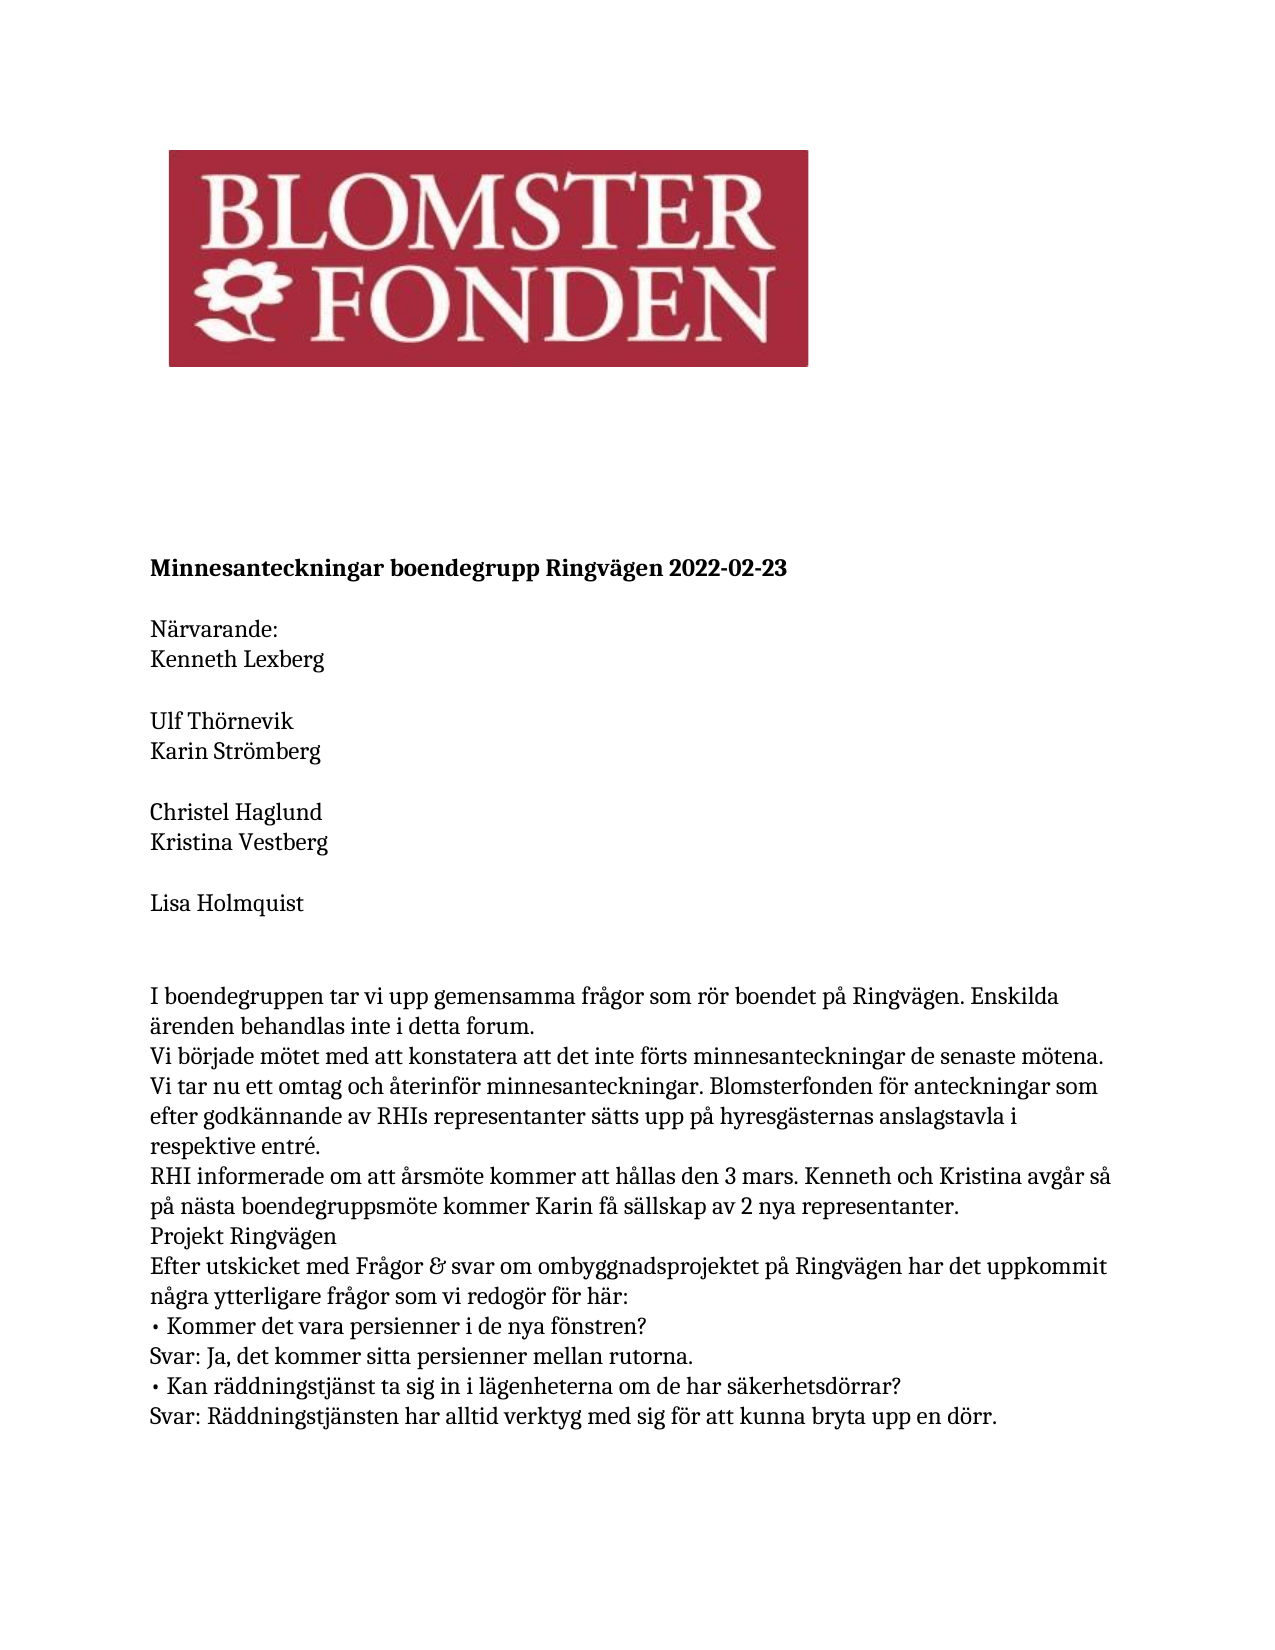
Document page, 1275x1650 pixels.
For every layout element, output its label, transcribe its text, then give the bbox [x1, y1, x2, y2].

text • Kommer det vara persienner i de nya fönstren? [150, 1310, 1125, 1340]
text Lisa Holmquist [150, 888, 1125, 918]
text I boendegruppen tar vi upp gemensamma frågor som rör boendet på Ringvägen. Enskilda ärenden behandlas inte i detta forum. [150, 980, 1125, 1040]
text Projekt Ringvägen [150, 1220, 1125, 1250]
text Ulf Thörnevik [150, 705, 1125, 735]
text Minnesanteckningar boendegrupp Ringvägen 2022-02-23 [150, 553, 1125, 583]
text Svar: Ja, det kommer sitta persienner mellan rutorna. [150, 1340, 1125, 1370]
text Svar: Räddningstjänsten har alltid verktyg med sig för att kunna bryta upp en dörr. [150, 1400, 1125, 1430]
text Efter utskicket med Frågor & svar om ombyggnadsprojektet på Ringvägen har det uppkommit några ytterligare frågor som vi redogör för här: [150, 1250, 1125, 1310]
text Kenneth Lexberg [150, 644, 1125, 674]
picture [168, 150, 809, 367]
text Kristina Vestberg [150, 827, 1125, 857]
text Närvarande: [150, 614, 1125, 644]
text • Kan räddningstjänst ta sig in i lägenheterna om de har säkerhetsdörrar? [150, 1370, 1125, 1400]
text på nästa boendegruppsmöte kommer Karin få sällskap av 2 nya representanter. [150, 1190, 1125, 1220]
text Karin Strömberg [150, 735, 1125, 765]
text Christel Haglund [150, 797, 1125, 827]
text Vi tar nu ett omtag och återinför minnesanteckningar. Blomsterfonden för anteckningar som efter godkännande av RHIs representanter sätts upp på hyresgästernas anslagstavla i respektive entré. [150, 1070, 1125, 1160]
text Vi började mötet med att konstatera att det inte förts minnesanteckningar de senaste mötena. [150, 1040, 1125, 1070]
text RHI informerade om att årsmöte kommer att hållas den 3 mars. Kenneth och Kristina avgår så [150, 1160, 1125, 1190]
